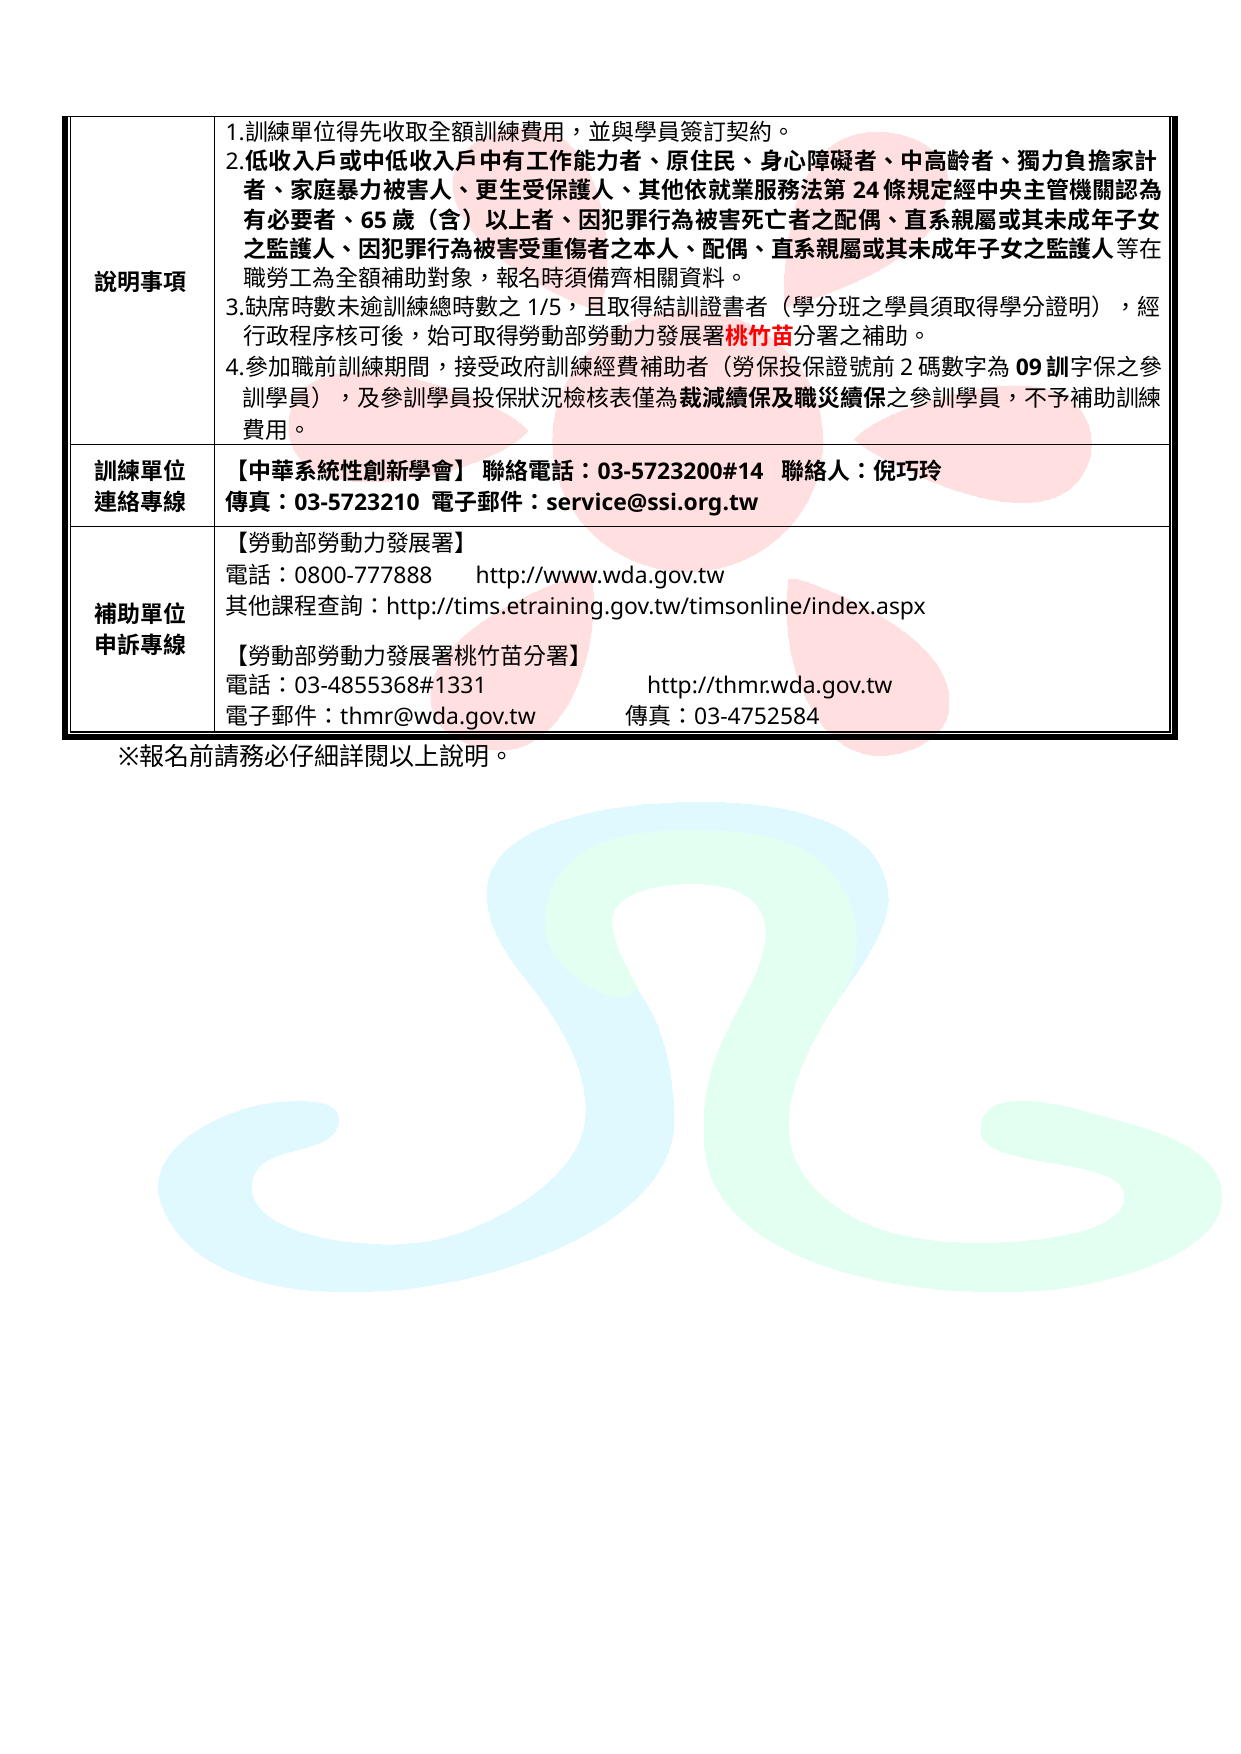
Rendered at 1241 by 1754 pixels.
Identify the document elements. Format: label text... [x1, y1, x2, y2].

table_cell 【中華系統性創新學會】 聯絡電話：03-5723200#14 聯絡人：倪巧玲 傳真：03-5723210 電子郵件：service@ssi.org.tw [215, 445, 1169, 526]
table_cell 說明事項 [71, 117, 214, 444]
table_cell 1.訓練單位得先收取全額訓練費用，並與學員簽訂契約。 2.低收入戶或中低收入戶中有工作能力者、原住民、身心障礙者、中高齡者、獨力負擔家計者、家庭暴力被害人、更生受保護人、其他依就業服務法第24條規定經中央主管機關認為有必要者、65歲（含）以上者、因犯罪行為被害死亡者之配偶、直系親屬或其未成年子女之監護人、因犯罪行為被害受重傷者之本人、配偶、直系親屬或其未成年子女之監護人等在職勞工為全額補助對象，報名時須備齊相關資料。 3.缺席時數未逾訓練總時數之1/5，且取得結訓證書者（學分班之學員須取得學分證明），經行政程序核可後，始可取得勞動部勞動力發展署桃竹苗分署之補助。 4.參加職前訓練期間，接受政府訓練經費補助者（勞保投保證號前2碼數字為09訓字保之參訓學員），及參訓學員投保狀況檢核表僅為裁減續保及職災續保之參訓學員，不予補助訓練費用。 [215, 117, 1169, 444]
table_cell 訓練單位 連絡專線 [71, 445, 214, 526]
table_cell 【勞動部勞動力發展署】 電話：0800-777888 http://www.wda.gov.tw 其他課程查詢：http://tims.etraining.gov.tw/timsonline/index.aspx 【勞動部勞動力發展署桃竹苗分署】 電話：03-4855368#1331 http://thmr.wda.gov.tw 電子郵件：thmr@wda.gov.tw 傳真：03-4752584 [215, 527, 1169, 731]
table_cell 補助單位 申訴專線 [71, 527, 214, 731]
text ※報名前請務必仔細詳閱以上說明。 [118, 740, 1123, 772]
